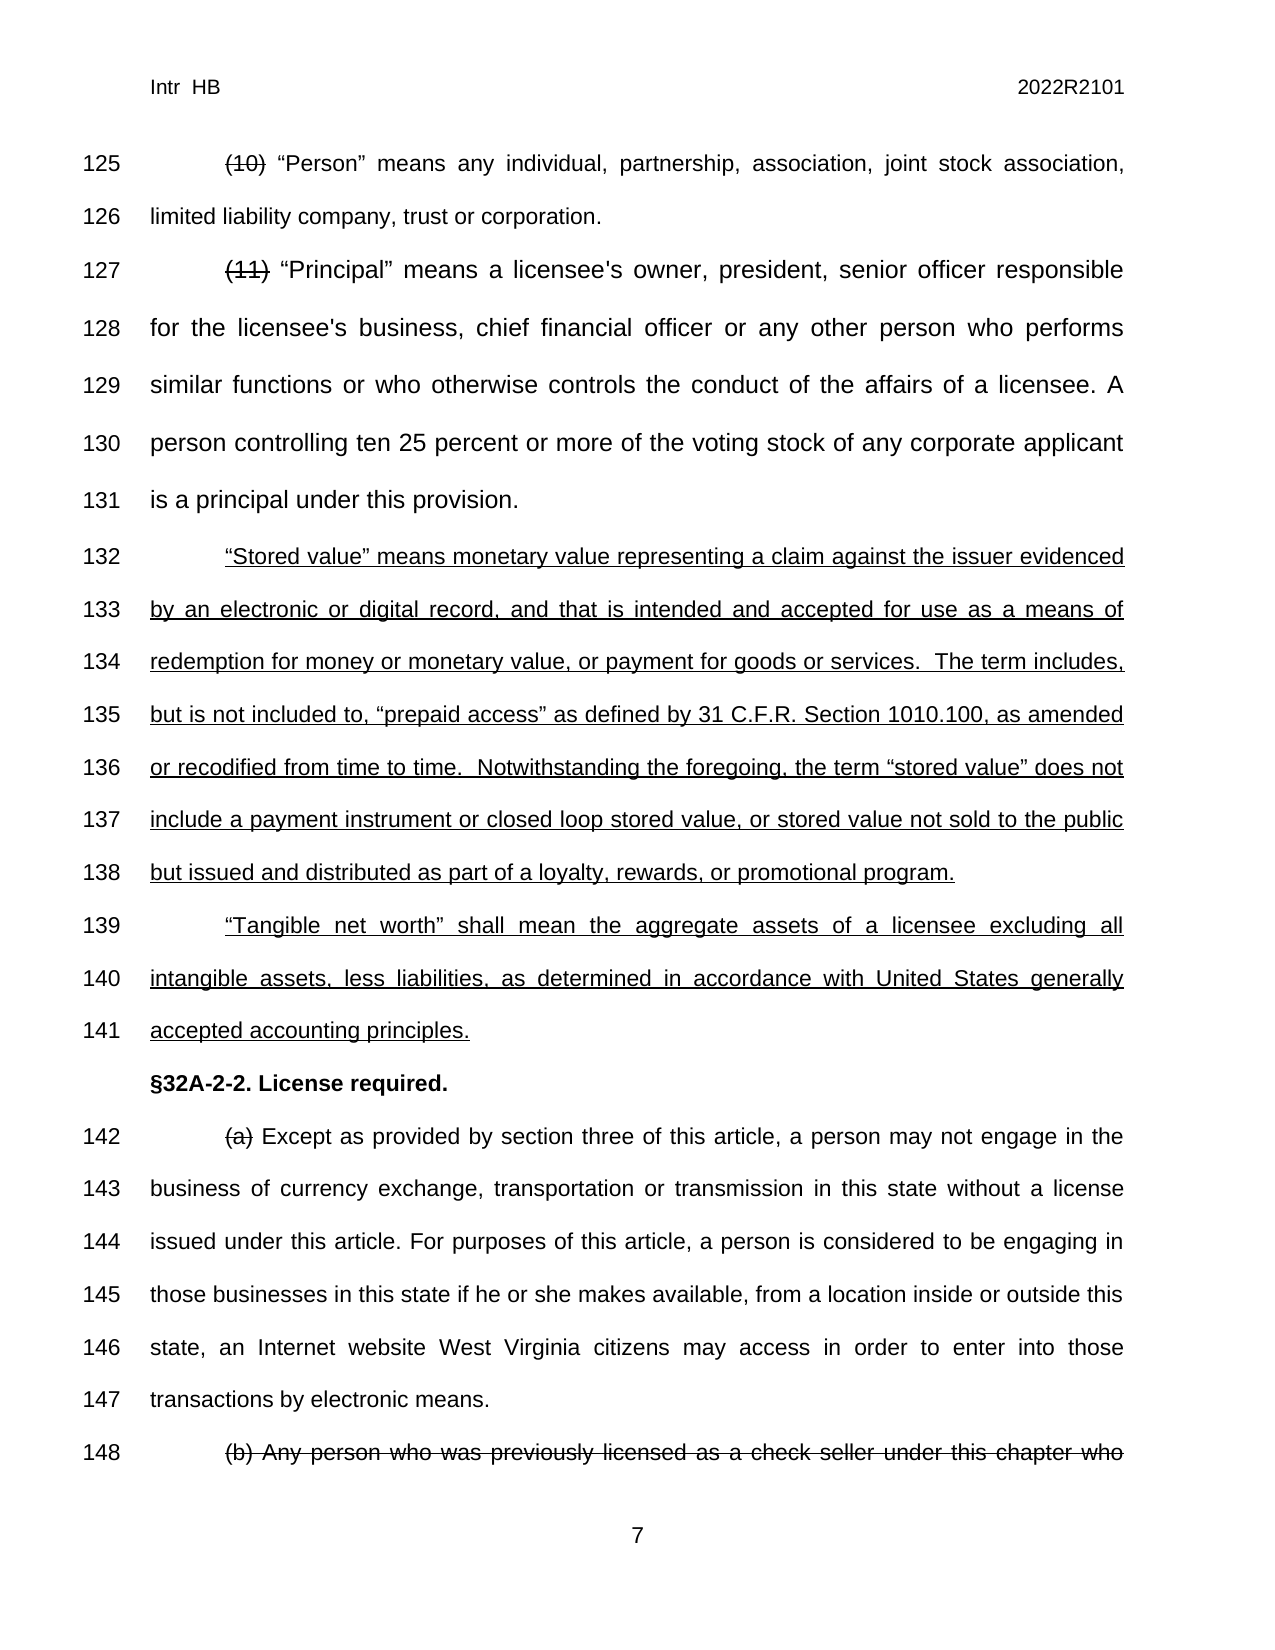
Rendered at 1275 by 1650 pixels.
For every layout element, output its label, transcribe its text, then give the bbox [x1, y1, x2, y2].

text (a) Except as provided by section three of this article, a person may not engage in the business of currency exchange, transportation or transmission in this state without a license issued under this article. For purposes of this article, a person is considered to be engaging in those businesses in this state if he or she makes available, from a location inside or outside this state, an Internet website West Virginia citizens may access in order to enter into those transactions by electronic means. [150, 1123, 1125, 1413]
text “Stored value” means monetary value representing a claim against the issuer evidenced by an electronic or digital record, and that is intended and accepted for use as a means of redemption for money or monetary value, or payment for goods or services. The term includes, but is not included to, “prepaid access” as defined by 31 C.F.R. Section 1010.100, as amended or recodified from time to time. Notwithstanding the foregoing, the term “stored value” does not include a payment instrument or closed loop stored value, or stored value not sold to the public but issued and distributed as part of a loyalty, rewards, or promotional program. [150, 543, 1125, 671]
text (10) “Person” means any individual, partnership, association, joint stock association, limited liability company, trust or corporation. [150, 150, 1125, 229]
text “Tangible net worth” shall mean the aggregate assets of a licensee excluding all intangible assets, less liabilities, as determined in accordance with United States generally accepted accounting principles. [150, 912, 1125, 1044]
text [150, 1439, 1125, 1465]
subtitle §32A-2-2. License required. [150, 1070, 1125, 1096]
text (11) “Principal” means a licensees owner, president, senior officer responsible for the licensees business, chief financial officer or any other person who performs similar functions or who otherwise controls the conduct of the affairs of a licensee. A person controlling ten 25 percent or more of the voting stock of any corporate applicant is a principal under this provision. [150, 255, 1125, 514]
text “Stored value” means monetary value representing a claim against the issuer evidenced by an electronic or digital record, and that is intended and accepted for use as a means of redemption for money or monetary value, or payment for goods or services. The term includes, but is not included to, “prepaid access” as defined by 31 C.F.R. Section 1010.100, as amended or recodified from time to time. Notwithstanding the foregoing, the term “stored value” does not include a payment instrument or closed loop stored value, or stored value not sold to the public but issued and distributed as part of a loyalty, rewards, or promotional program. [150, 672, 1125, 886]
